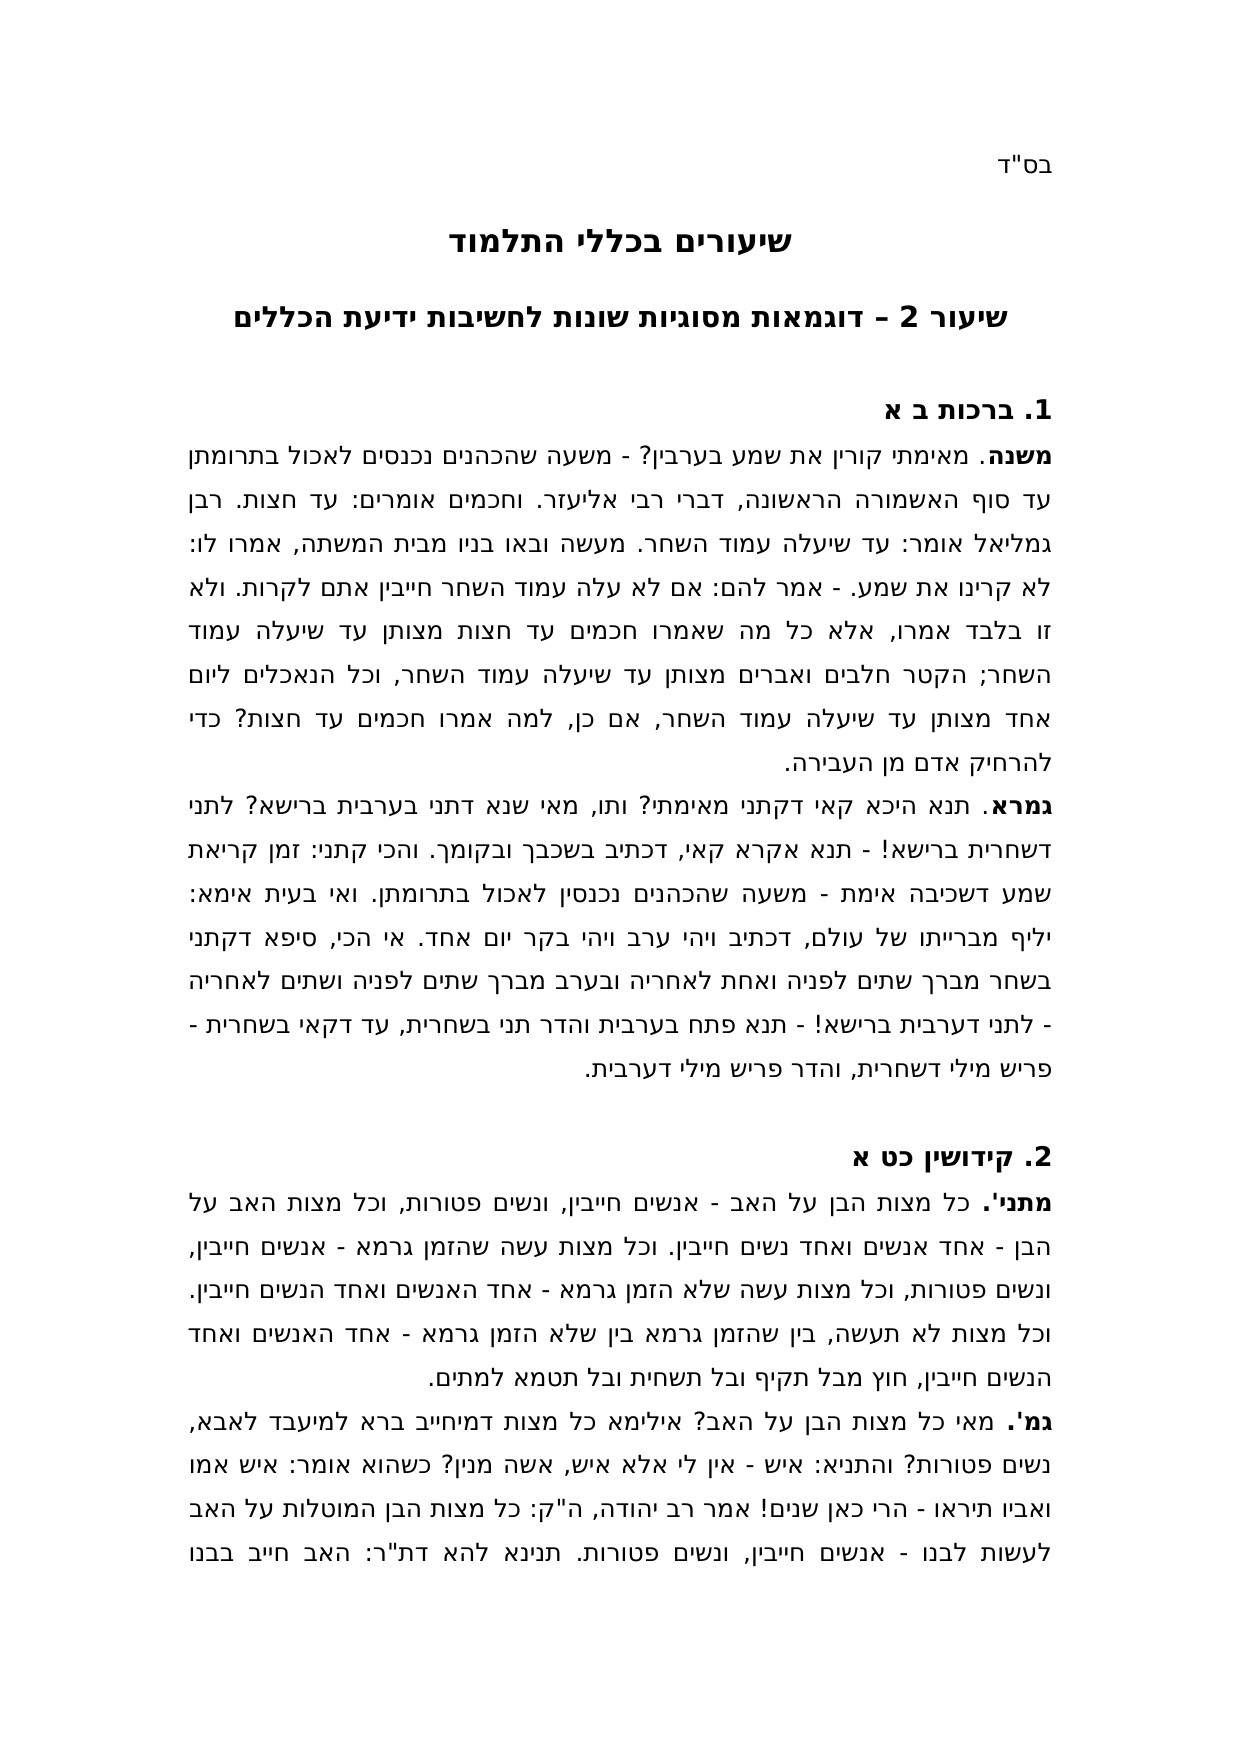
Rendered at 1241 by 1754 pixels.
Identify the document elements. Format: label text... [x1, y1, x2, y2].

text משנה. מאימתי קורין את שמע בערבין? - משעה שהכהנים נכנסים לאכול בתרומתן עד סוף האשמורה הראשונה, דברי רבי אליעזר. וחכמים אומרים: עד חצות. רבן גמליאל אומר: עד שיעלה עמוד השחר. מעשה ובאו בניו מבית המשתה, אמרו לו: לא קרינו את שמע. - אמר להם: אם לא עלה עמוד השחר חייבין אתם לקרות. ולא זו בלבד אמרו, אלא כל מה שאמרו חכמים עד חצות מצותן עד שיעלה עמוד השחר; הקטר חלבים ואברים מצותן עד שיעלה עמוד השחר, וכל הנאכלים ליום אחד מצותן עד שיעלה עמוד השחר, אם כן, למה אמרו חכמים עד חצות? כדי להרחיק אדם מן העבירה. [187, 441, 1053, 777]
subtitle שיעור 2 – דוגמאות מסוגיות שונות לחשיבות ידיעת הכללים [187, 300, 1053, 334]
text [187, 1407, 1053, 1567]
text גמרא. תנא היכא קאי דקתני מאימתי? ותו, מאי שנא דתני בערבית ברישא? לתני דשחרית ברישא! - תנא אקרא קאי, דכתיב בשכבך ובקומך. והכי קתני: זמן קריאת שמע דשכיבה אימת - משעה שהכהנים נכנסין לאכול בתרומתן. ואי בעית אימא: יליף מברייתו של עולם, דכתיב ויהי ערב ויהי בקר יום אחד. אי הכי, סיפא דקתני בשחר מברך שתים לפניה ואחת לאחריה ובערב מברך שתים לפניה ושתים לאחריה - לתני דערבית ברישא! - תנא פתח בערבית והדר תני בשחרית, עד דקאי בשחרית - פריש מילי דשחרית, והדר פריש מילי דערבית. [187, 791, 1053, 1083]
text 2. קידושין כט א [187, 1141, 1053, 1172]
text בס"ד [187, 150, 1053, 179]
subtitle שיעורים בכללי התלמוד [187, 223, 1053, 261]
text מתני'. כל מצות הבן על האב - אנשים חייבין, ונשים פטורות, וכל מצות האב על הבן - אחד אנשים ואחד נשים חייבין. וכל מצות עשה שהזמן גרמא - אנשים חייבין, ונשים פטורות, וכל מצות עשה שלא הזמן גרמא - אחד האנשים ואחד הנשים חייבין. וכל מצות לא תעשה, בין שהזמן גרמא בין שלא הזמן גרמא - אחד האנשים ואחד הנשים חייבין, חוץ מבל תקיף ובל תשחית ובל תטמא למתים. [187, 1188, 1053, 1392]
text 1. ברכות ב א [187, 394, 1053, 426]
